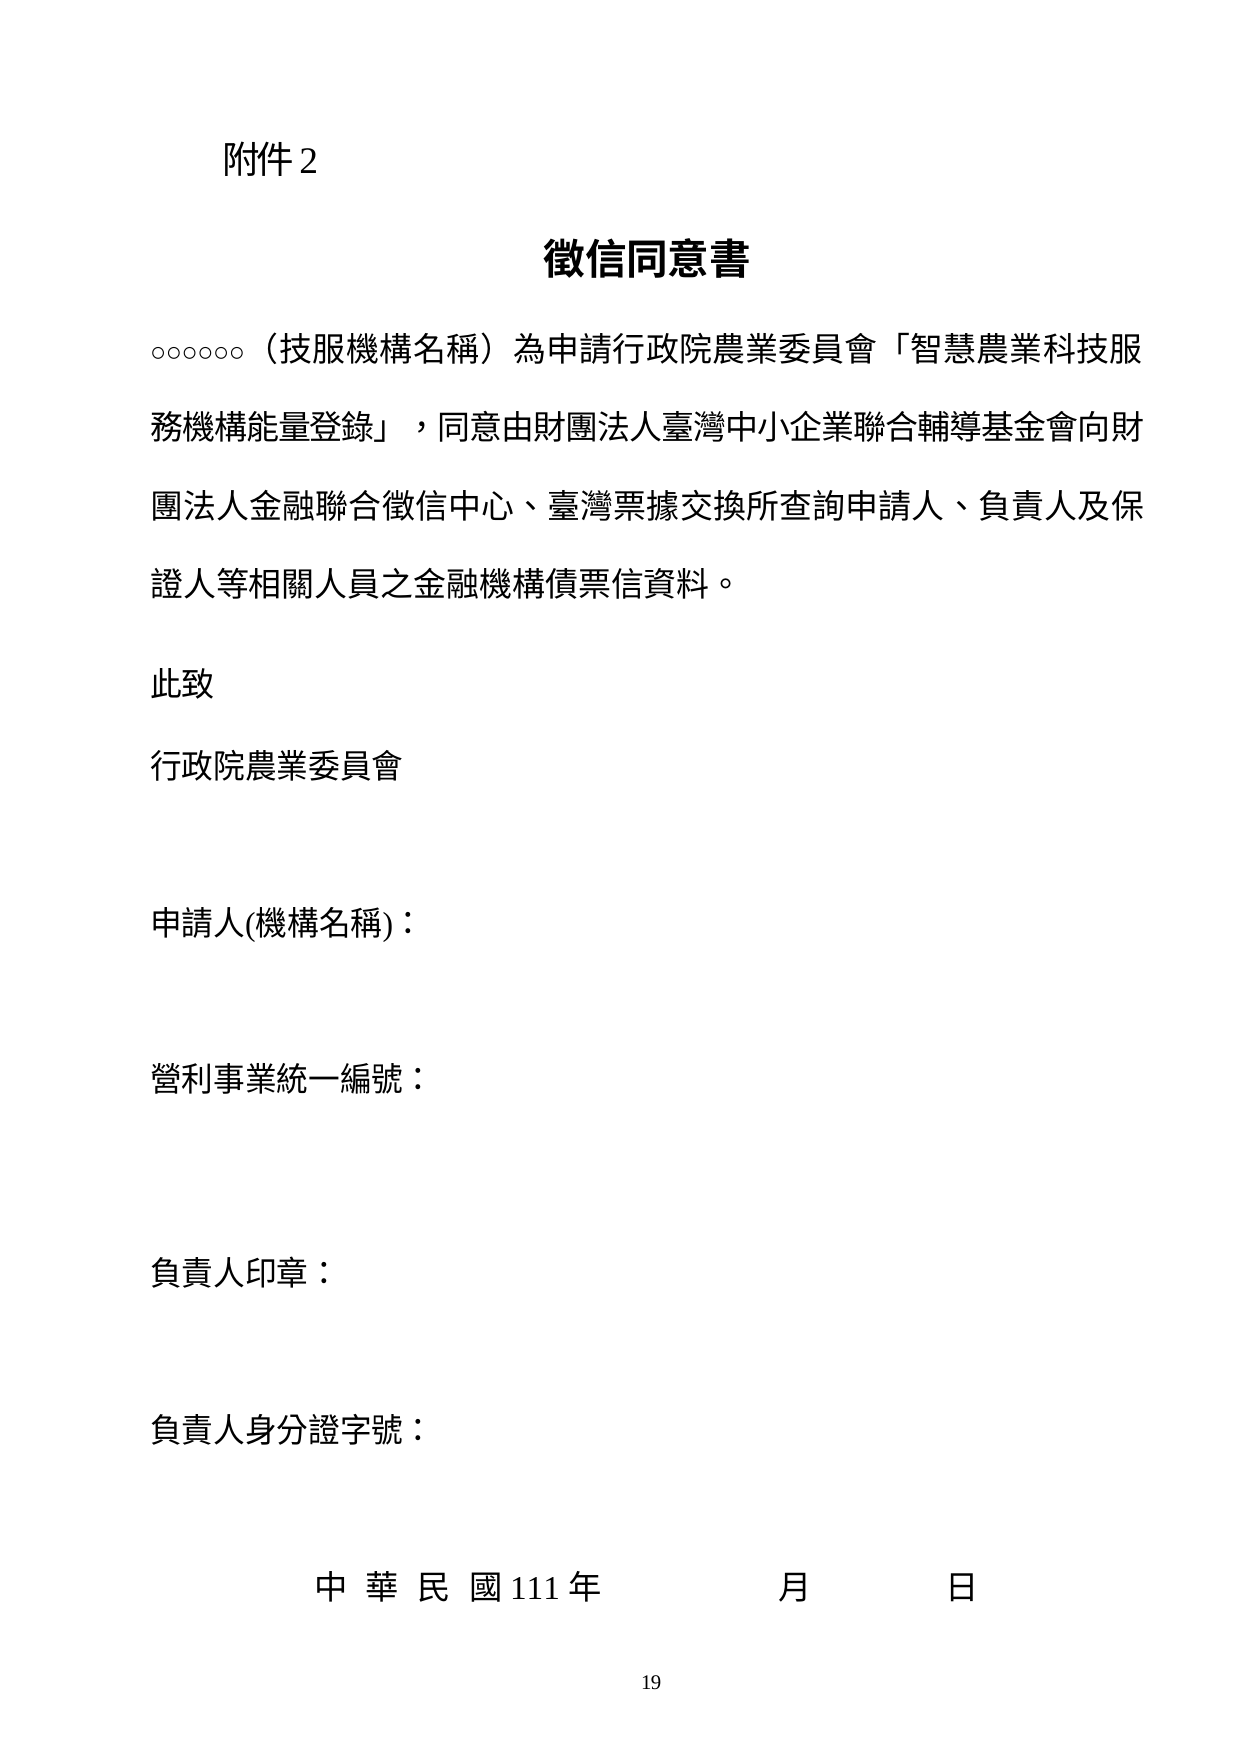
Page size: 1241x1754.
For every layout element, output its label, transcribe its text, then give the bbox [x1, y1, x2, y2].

text 此致 [150, 657, 1192, 706]
subtitle 徵信同意書 [124, 226, 1170, 287]
text 負責人印章： [150, 1247, 1192, 1295]
text 行政院農業委員會 [150, 739, 1192, 788]
text 負責人身分證字號： [150, 1404, 1192, 1452]
text ○○○○○○（技服機構名稱）為申請行政院農業委員會「智慧農業科技服務機構能量登錄」，同意由財團法人臺灣中小企業聯合輔導基金會向財團法人金融聯合徵信中心、臺灣票據交換所查詢申請人、負責人及保證人等相關人員之金融機構債票信資料。 [150, 322, 1144, 606]
text 中 華 民 國 111 年 月 日 [102, 1560, 1192, 1609]
text 營利事業統一編號： [150, 1053, 1192, 1101]
text 申請人(機構名稱)： [150, 896, 1192, 944]
